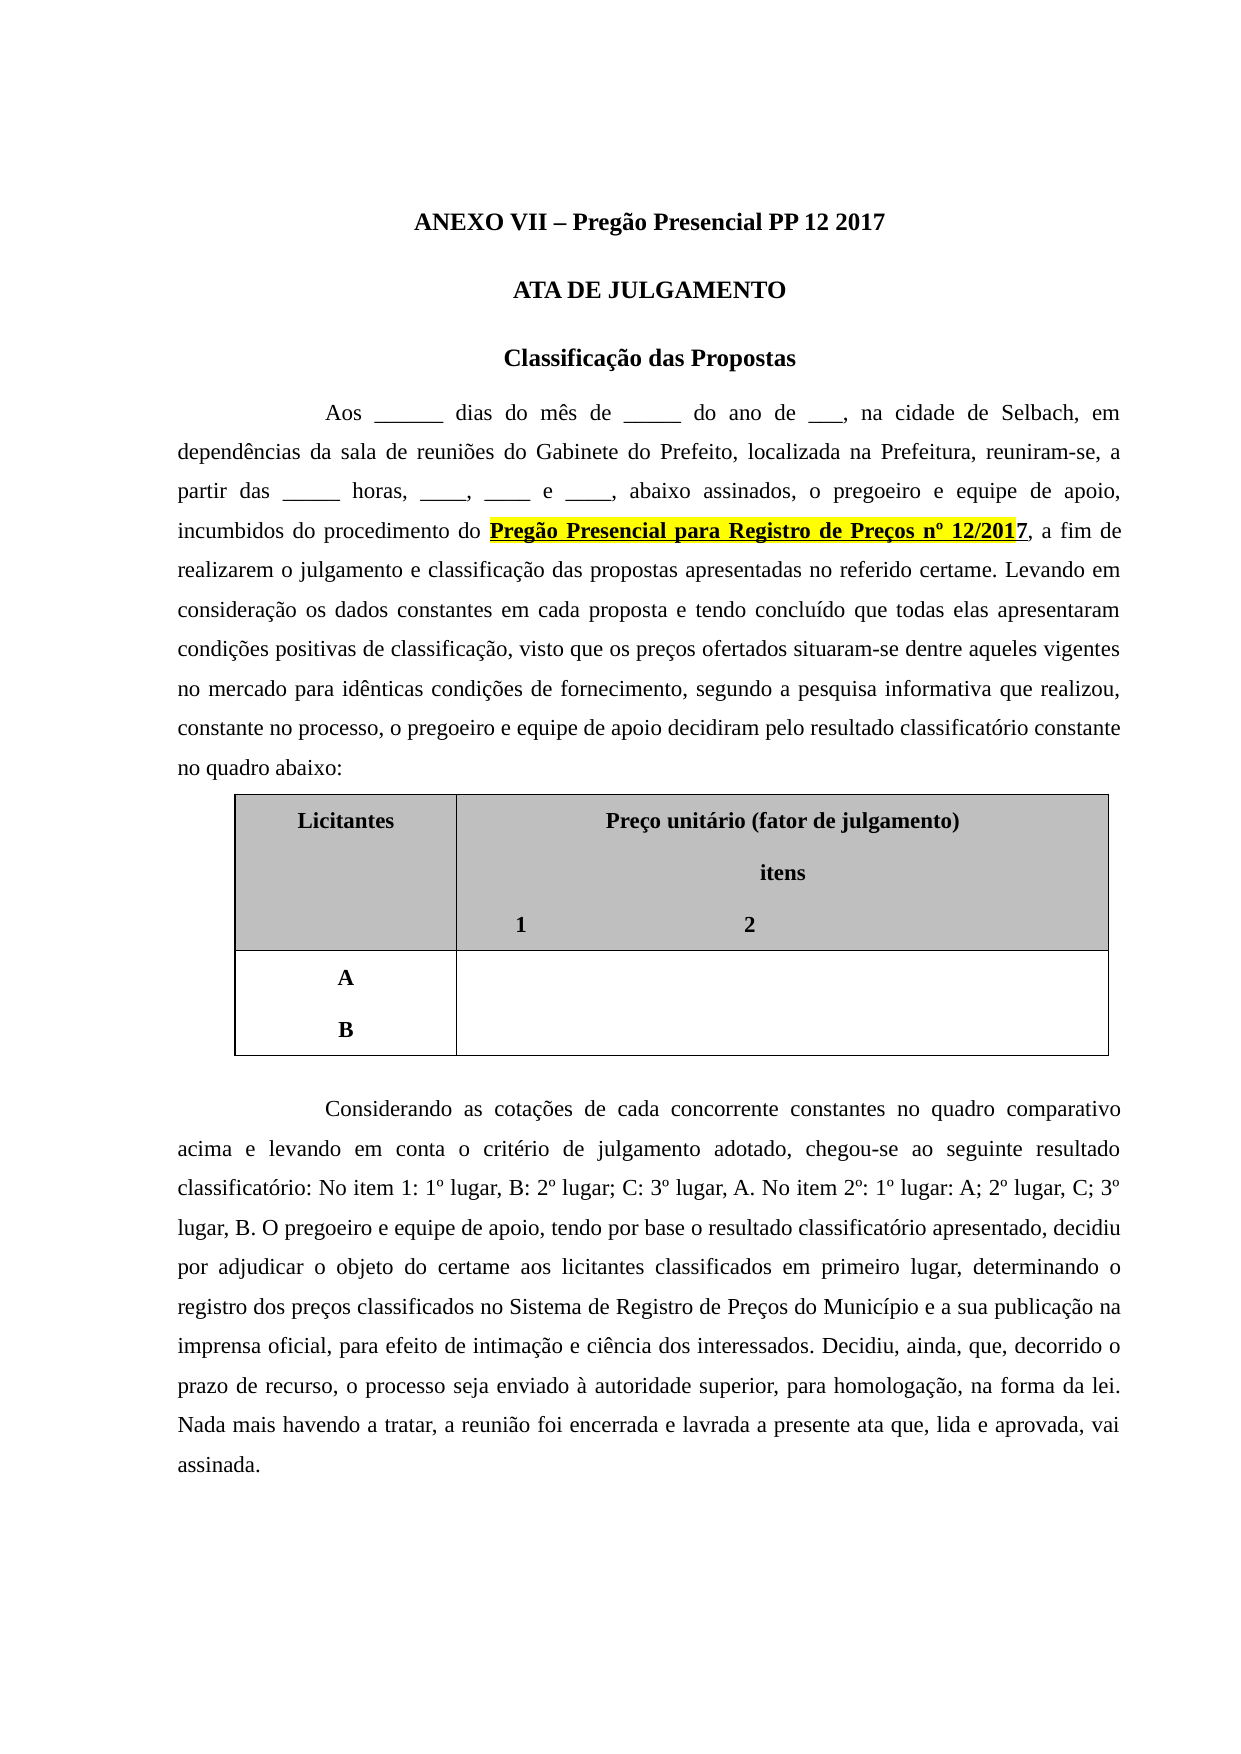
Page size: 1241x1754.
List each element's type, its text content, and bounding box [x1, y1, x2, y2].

text Considerando as cotações de cada concorrente constantes no quadro comparativo acima e levando em conta o critério de julgamento adotado, chegou-se ao seguinte resultado classificatório: No item 1: 1º lugar, B: 2º lugar; C: 3º lugar, A. No item 2º: 1º lugar: A; 2º lugar, C; 3º lugar, B. O pregoeiro e equipe de apoio, tendo por base o resultado classificatório apresentado, decidiu por adjudicar o objeto do certame aos licitantes classificados em primeiro lugar, determinando o registro dos preços classificados no Sistema de Registro de Preços do Município e a sua publicação na imprensa oficial, para efeito de intimação e ciência dos interessados. Decidiu, ainda, que, decorrido o prazo de recurso, o processo seja enviado à autoridade superior, para homologação, na forma da lei. Nada mais havendo a tratar, a reunião foi encerrada e lavrada a presente ata que, lida e aprovada, vai assinada. [177, 1095, 1122, 1477]
table_cell A B [236, 951, 456, 1055]
table_header Preço unitário (fator de julgamento) itens 1 2 [457, 795, 1108, 950]
text ANEXO VII – Pregão Presencial PP 12 2017 [177, 207, 1122, 236]
table_cell [457, 951, 1108, 1055]
text Aos ______ dias do mês de _____ do ano de ___, na cidade de Selbach, em dependências da sala de reuniões do Gabinete do Prefeito, localizada na Prefeitura, reuniram-se, a partir das _____ horas, ____, ____ e ____, abaixo assinados, o pregoeiro e equipe de apoio, incumbidos do procedimento do Pregão Presencial para Registro de Preços nº 12/2017, a fim de realizarem o julgamento e classificação das propostas apresentadas no referido certame. Levando em consideração os dados constantes em cada proposta e tendo concluído que todas elas apresentaram condições positivas de classificação, visto que os preços ofertados situaram-se dentre aqueles vigentes no mercado para idênticas condições de fornecimento, segundo a pesquisa informativa que realizou, constante no processo, o pregoeiro e equipe de apoio decidiram pelo resultado classificatório constante no quadro abaixo: [177, 399, 1122, 780]
text ATA DE JULGAMENTO [177, 275, 1122, 304]
table_header Licitantes [236, 795, 456, 950]
text Classificação das Propostas [177, 343, 1122, 372]
